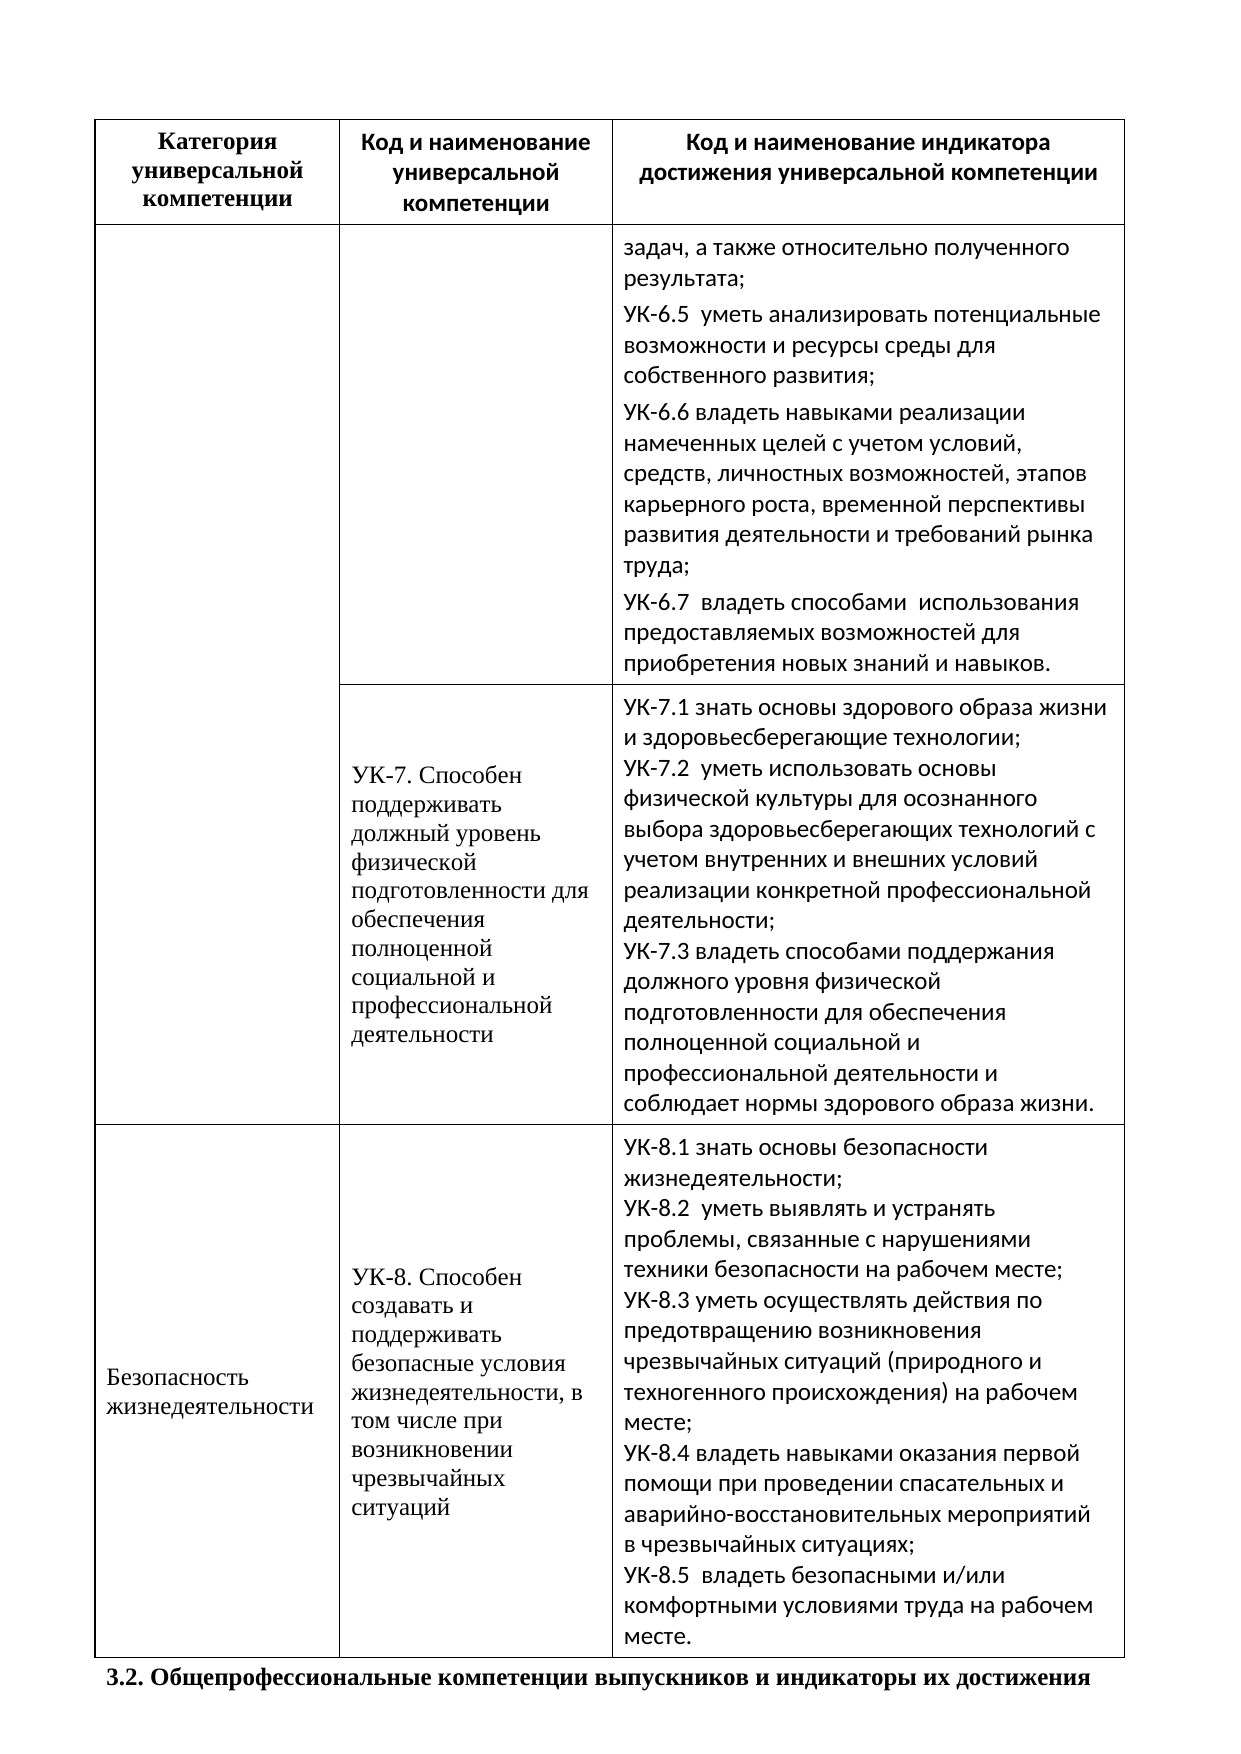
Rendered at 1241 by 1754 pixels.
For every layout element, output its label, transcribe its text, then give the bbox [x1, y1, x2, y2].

subtitle 3.2. Общепрофессиональные компетенции выпускников и индикаторы их достижения [106, 1662, 1136, 1691]
table_cell УК-7.1 знать основы здорового образа жизни и здоровьесберегающие технологии; УК-7.2 уметь использовать основы физической культуры для осознанного выбора здоровьесберегающих технологий с учетом внутренних и внешних условий реализации конкретной профессиональной деятельности; УК-7.3 владеть способами поддержания должного уровня физической подготовленности для обеспечения полноценной социальной и профессиональной деятельности и соблюдает нормы здорового образа жизни. [613, 685, 1124, 1124]
table_cell Безопасность жизнедеятельности [96, 1125, 339, 1657]
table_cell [340, 225, 612, 683]
table_header Код и наименование индикатора достижения универсальной компетенции [613, 120, 1124, 224]
table_cell УК-8. Способен создавать и поддерживать безопасные условия жизнедеятельности, в том числе при возникновении чрезвычайных ситуаций [340, 1125, 612, 1657]
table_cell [96, 225, 339, 1124]
table_header Категория универсальной компетенции [96, 120, 339, 224]
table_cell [613, 225, 1124, 683]
table_cell УК-8.1 знать основы безопасности жизнедеятельности; УК-8.2 уметь выявлять и устранять проблемы, связанные с нарушениями техники безопасности на рабочем месте; УК-8.3 уметь осуществлять действия по предотвращению возникновения чрезвычайных ситуаций (природного и техногенного происхождения) на рабочем месте; УК-8.4 владеть навыками оказания первой помощи при проведении спасательных и аварийно-восстановительных мероприятий в чрезвычайных ситуациях; УК-8.5 владеть безопасными и/или комфортными условиями труда на рабочем месте. [613, 1125, 1124, 1657]
table_cell УК-7. Способен поддерживать должный уровень физической подготовленности для обеспечения полноценной социальной и профессиональной деятельности [340, 685, 612, 1124]
table_header Код и наименование универсальной компетенции [340, 120, 612, 224]
